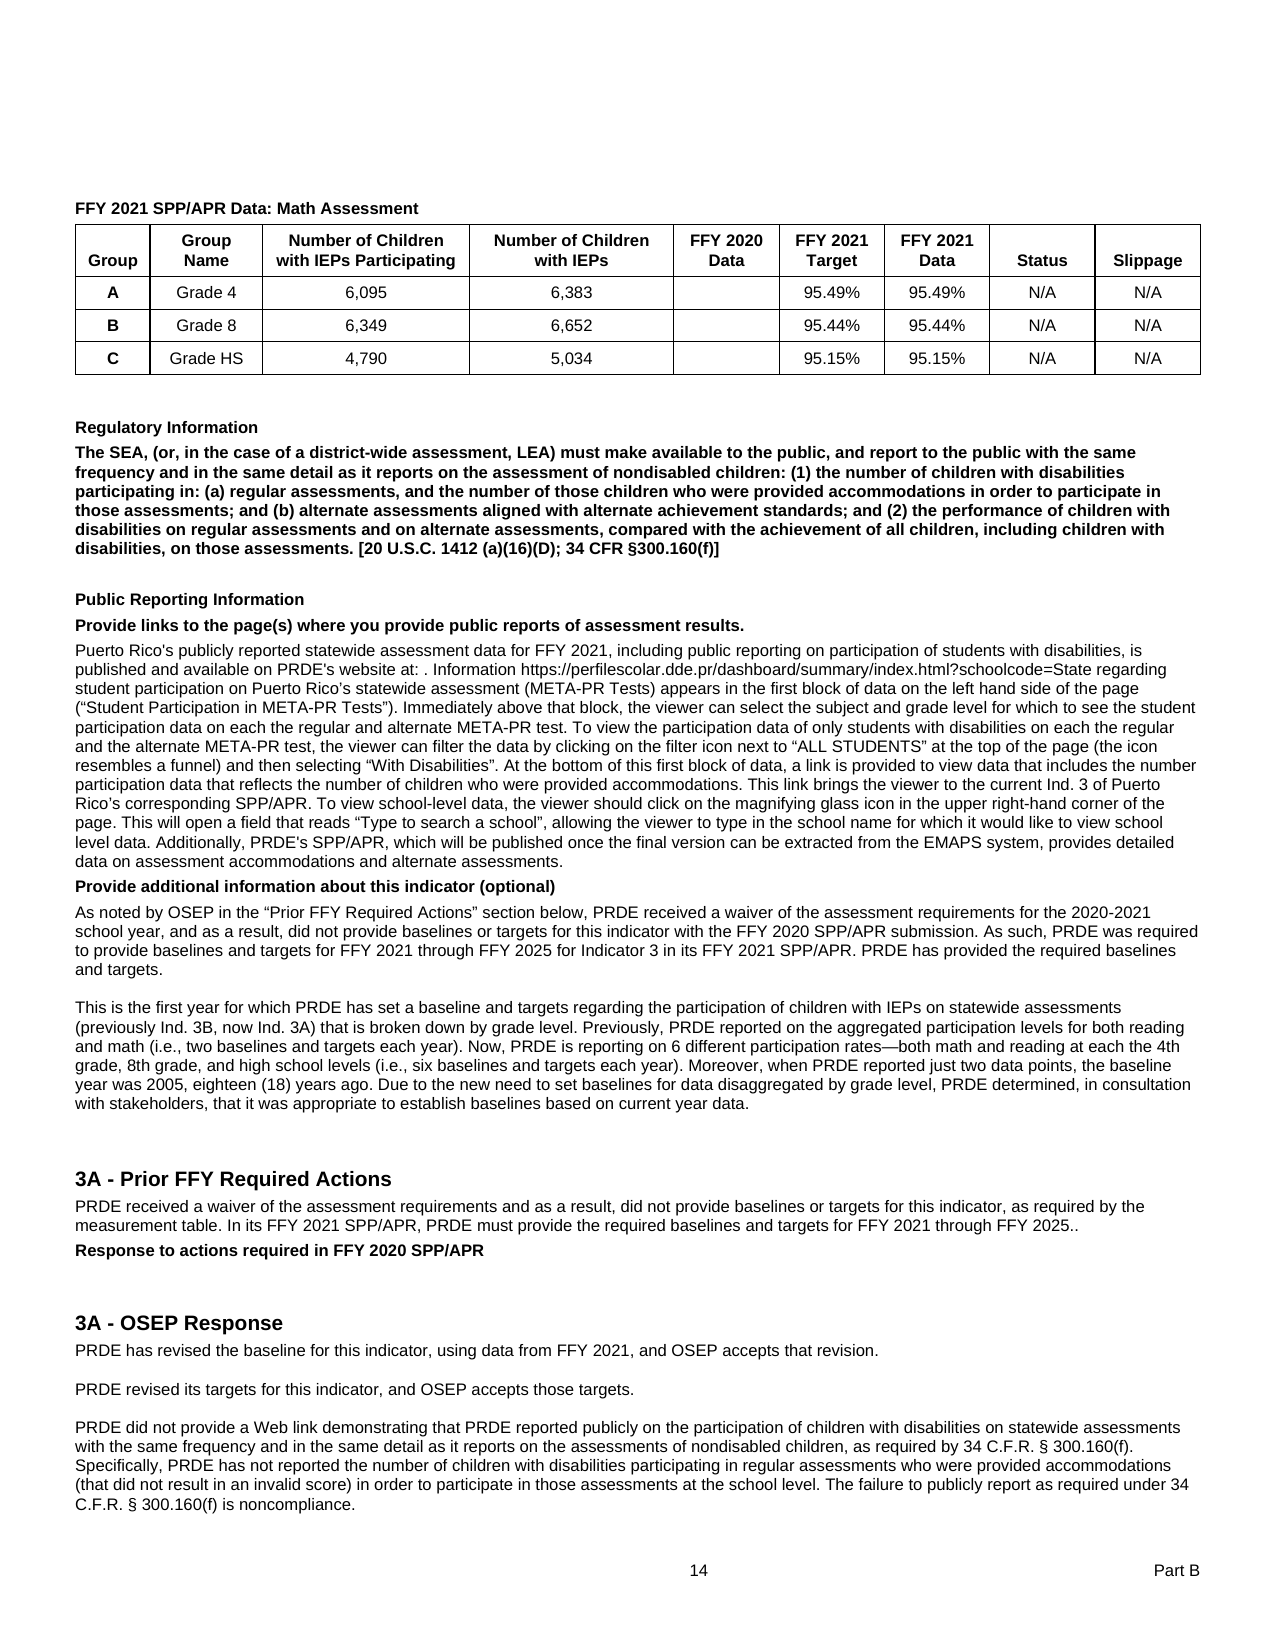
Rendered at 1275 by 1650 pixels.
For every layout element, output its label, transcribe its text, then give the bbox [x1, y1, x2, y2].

table_cell 6,383 [470, 277, 673, 308]
table_header Number of Children with IEPs [470, 225, 673, 276]
table_header Group [76, 225, 149, 276]
table_cell N/A [1096, 342, 1200, 374]
table_cell 4,790 [263, 342, 469, 374]
table_cell 6,095 [263, 277, 469, 308]
table_header Slippage [1096, 225, 1200, 276]
table_header Group Name [151, 225, 262, 276]
table_header FFY 2021 Data [885, 225, 989, 276]
text The SEA, (or, in the case of a district-wide assessment, LEA) must make available to the public, and report to the public with the same frequency and in the same detail as it reports on the assessment of nondisabled children: (1) the number of children with disabilities participating in: (a) regular assessments, and the number of those children who were provided accommodations in order to participate in those assessments; and (b) alternate assessments aligned with alternate achievement standards; and (2) the performance of children with disabilities on regular assessments and on alternate assessments, compared with the achievement of all children, including children with disabilities, on those assessments. [20 U.S.C. 1412 (a)(16)(D); 34 CFR §300.160(f)] [75, 443, 1200, 558]
table_cell N/A [990, 310, 1094, 341]
subtitle 3A - Prior FFY Required Actions [75, 1166, 1200, 1190]
table_cell 95.15% [885, 342, 989, 374]
table_cell 6,349 [263, 310, 469, 341]
table_cell 95.49% [780, 277, 884, 308]
table_header FFY 2021 Target [780, 225, 884, 276]
table_cell 5,034 [470, 342, 673, 374]
table_cell [674, 277, 779, 308]
text Puerto Rico's publicly reported statewide assessment data for FFY 2021, including public reporting on participation of students with disabilities, is published and available on PRDE's website at: . Information https://perfilescolar.dde.pr/dashboard/summary/index.html?schoolcode=State regarding student participation on Puerto Rico’s statewide assessment (META-PR Tests) appears in the first block of data on the left hand side of the page (“Student Participation in META-PR Tests”). Immediately above that block, the viewer can select the subject and grade level for which to see the student participation data on each the regular and alternate META-PR test. To view the participation data of only students with disabilities on each the regular and the alternate META-PR test, the viewer can filter the data by clicking on the filter icon next to “ALL STUDENTS” at the top of the page (the icon resembles a funnel) and then selecting “With Disabilities”. At the bottom of this first block of data, a link is provided to view data that includes the number participation data that reflects the number of children who were provided accommodations. This link brings the viewer to the current Ind. 3 of Puerto Rico’s corresponding SPP/APR. To view school-level data, the viewer should click on the magnifying glass icon in the upper right-hand corner of the page. This will open a field that reads “Type to search a school”, allowing the viewer to type in the school name for which it would like to view school level data. Additionally, PRDE's SPP/APR, which will be published once the final version can be extracted from the EMAPS system, provides detailed data on assessment accommodations and alternate assessments. [75, 641, 1200, 871]
table_cell 95.15% [780, 342, 884, 374]
table_header Status [990, 225, 1094, 276]
table_cell A [76, 277, 149, 308]
table_cell 95.44% [885, 310, 989, 341]
table_cell [674, 342, 779, 374]
table_cell N/A [1096, 277, 1200, 308]
table_cell Grade 4 [151, 277, 262, 308]
text Provide additional information about this indicator (optional) [75, 877, 1200, 896]
text PRDE received a waiver of the assessment requirements and as a result, did not provide baselines or targets for this indicator, as required by the measurement table. In its FFY 2021 SPP/APR, PRDE must provide the required baselines and targets for FFY 2021 through FFY 2025.. [75, 1197, 1200, 1235]
text PRDE has revised the baseline for this indicator, using data from FFY 2021, and OSEP accepts that revision. PRDE revised its targets for this indicator, and OSEP accepts those targets. PRDE did not provide a Web link demonstrating that PRDE reported publicly on the participation of children with disabilities on statewide assessments with the same frequency and in the same detail as it reports on the assessments of nondisabled children, as required by 34 C.F.R. § 300.160(f). Specifically, PRDE has not reported the number of children with disabilities participating in regular assessments who were provided accommodations (that did not result in an invalid score) in order to participate in those assessments at the school level. The failure to publicly report as required under 34 C.F.R. § 300.160(f) is noncompliance. [75, 1341, 1200, 1513]
text Response to actions required in FFY 2020 SPP/APR [75, 1241, 1200, 1260]
table_cell C [76, 342, 149, 374]
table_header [263, 225, 469, 276]
table_cell N/A [990, 342, 1094, 374]
table_cell 6,652 [470, 310, 673, 341]
table_cell B [76, 310, 149, 341]
table_cell N/A [990, 277, 1094, 308]
text Regulatory Information [75, 418, 1200, 437]
table_cell 95.44% [780, 310, 884, 341]
text Public Reporting Information [75, 590, 1200, 609]
table_cell [674, 310, 779, 341]
table_cell 95.49% [885, 277, 989, 308]
text FFY 2021 SPP/APR Data: Math Assessment [75, 198, 1200, 218]
table_header FFY 2020 Data [674, 225, 779, 276]
text Provide links to the page(s) where you provide public reports of assessment results. [75, 615, 1200, 634]
subtitle 3A - OSEP Response [75, 1311, 1200, 1335]
text As noted by OSEP in the “Prior FFY Required Actions” section below, PRDE received a waiver of the assessment requirements for the 2020-2021 school year, and as a result, did not provide baselines or targets for this indicator with the FFY 2020 SPP/APR submission. As such, PRDE was required to provide baselines and targets for FFY 2021 through FFY 2025 for Indicator 3 in its FFY 2021 SPP/APR. PRDE has provided the required baselines and targets. This is the first year for which PRDE has set a baseline and targets regarding the participation of children with IEPs on statewide assessments (previously Ind. 3B, now Ind. 3A) that is broken down by grade level. Previously, PRDE reported on the aggregated participation levels for both reading and math (i.e., two baselines and targets each year). Now, PRDE is reporting on 6 different participation rates—both math and reading at each the 4th grade, 8th grade, and high school levels (i.e., six baselines and targets each year). Moreover, when PRDE reported just two data points, the baseline year was 2005, eighteen (18) years ago. Due to the new need to set baselines for data disaggregated by grade level, PRDE determined, in consultation with stakeholders, that it was appropriate to establish baselines based on current year data. [75, 902, 1200, 1113]
table_cell N/A [1096, 310, 1200, 341]
table_cell Grade 8 [151, 310, 262, 341]
table_cell Grade HS [151, 342, 262, 374]
